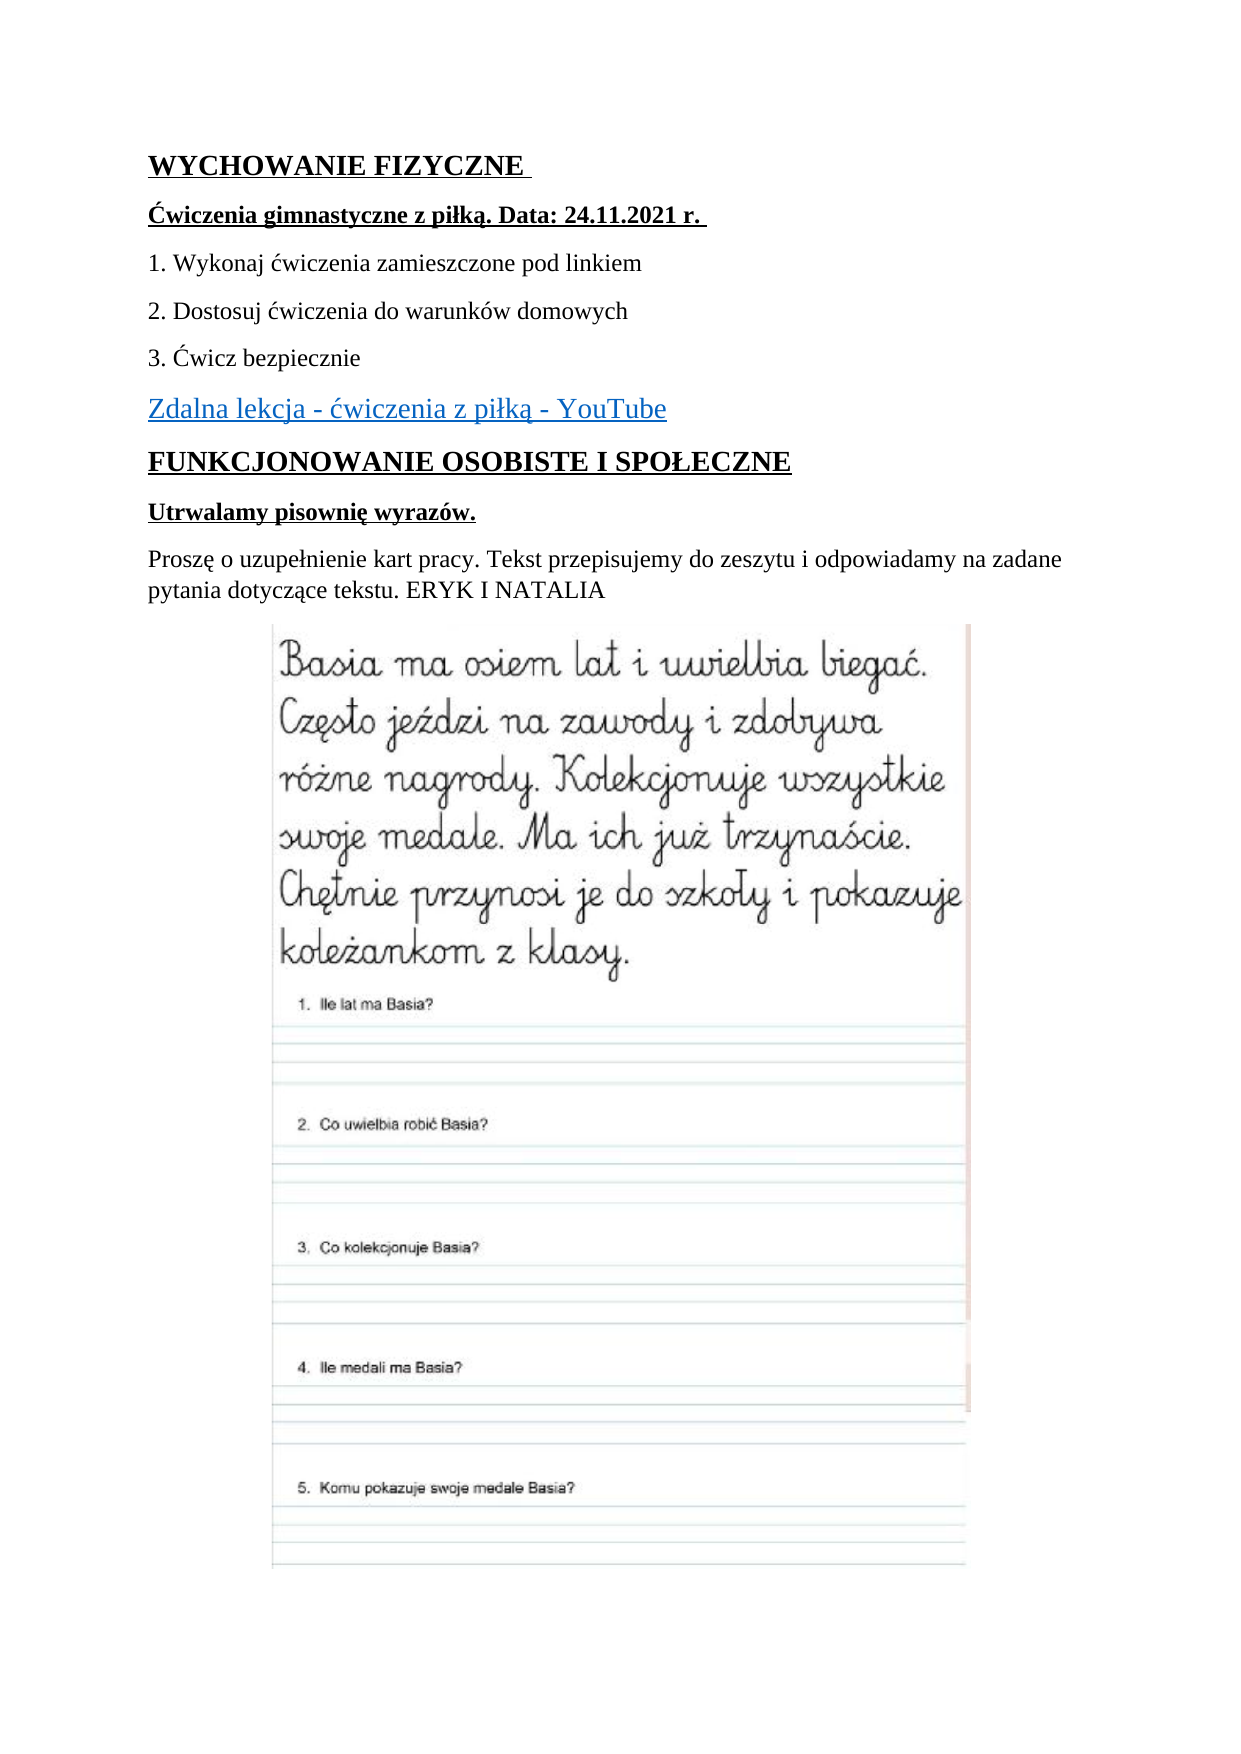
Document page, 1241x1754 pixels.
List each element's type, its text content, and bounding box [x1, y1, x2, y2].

text Ćwiczenia gimnastyczne z piłką. Data: 24.11.2021 r. [148, 200, 1093, 229]
text 2. Dostosuj ćwiczenia do warunków domowych [148, 296, 1093, 324]
text WYCHOWANIE FIZYCZNE [148, 148, 1093, 181]
text Proszę o uzupełnienie kart pracy. Tekst przepisujemy do zeszytu i odpowiadamy na zadane pytania dotyczące tekstu. ERYK I NATALIA [148, 544, 1093, 604]
text Utrwalamy pisownię wyrazów. [148, 497, 1093, 526]
text Zdalna lekcja - ćwiczenia z piłką - YouTube [148, 391, 1093, 425]
text FUNKCJONOWANIE OSOBISTE I SPOŁECZNE [148, 444, 1093, 478]
text 3. Ćwicz bezpiecznie [148, 343, 1093, 372]
picture [272, 625, 971, 1568]
text 1. Wykonaj ćwiczenia zamieszczone pod linkiem [148, 248, 1093, 277]
